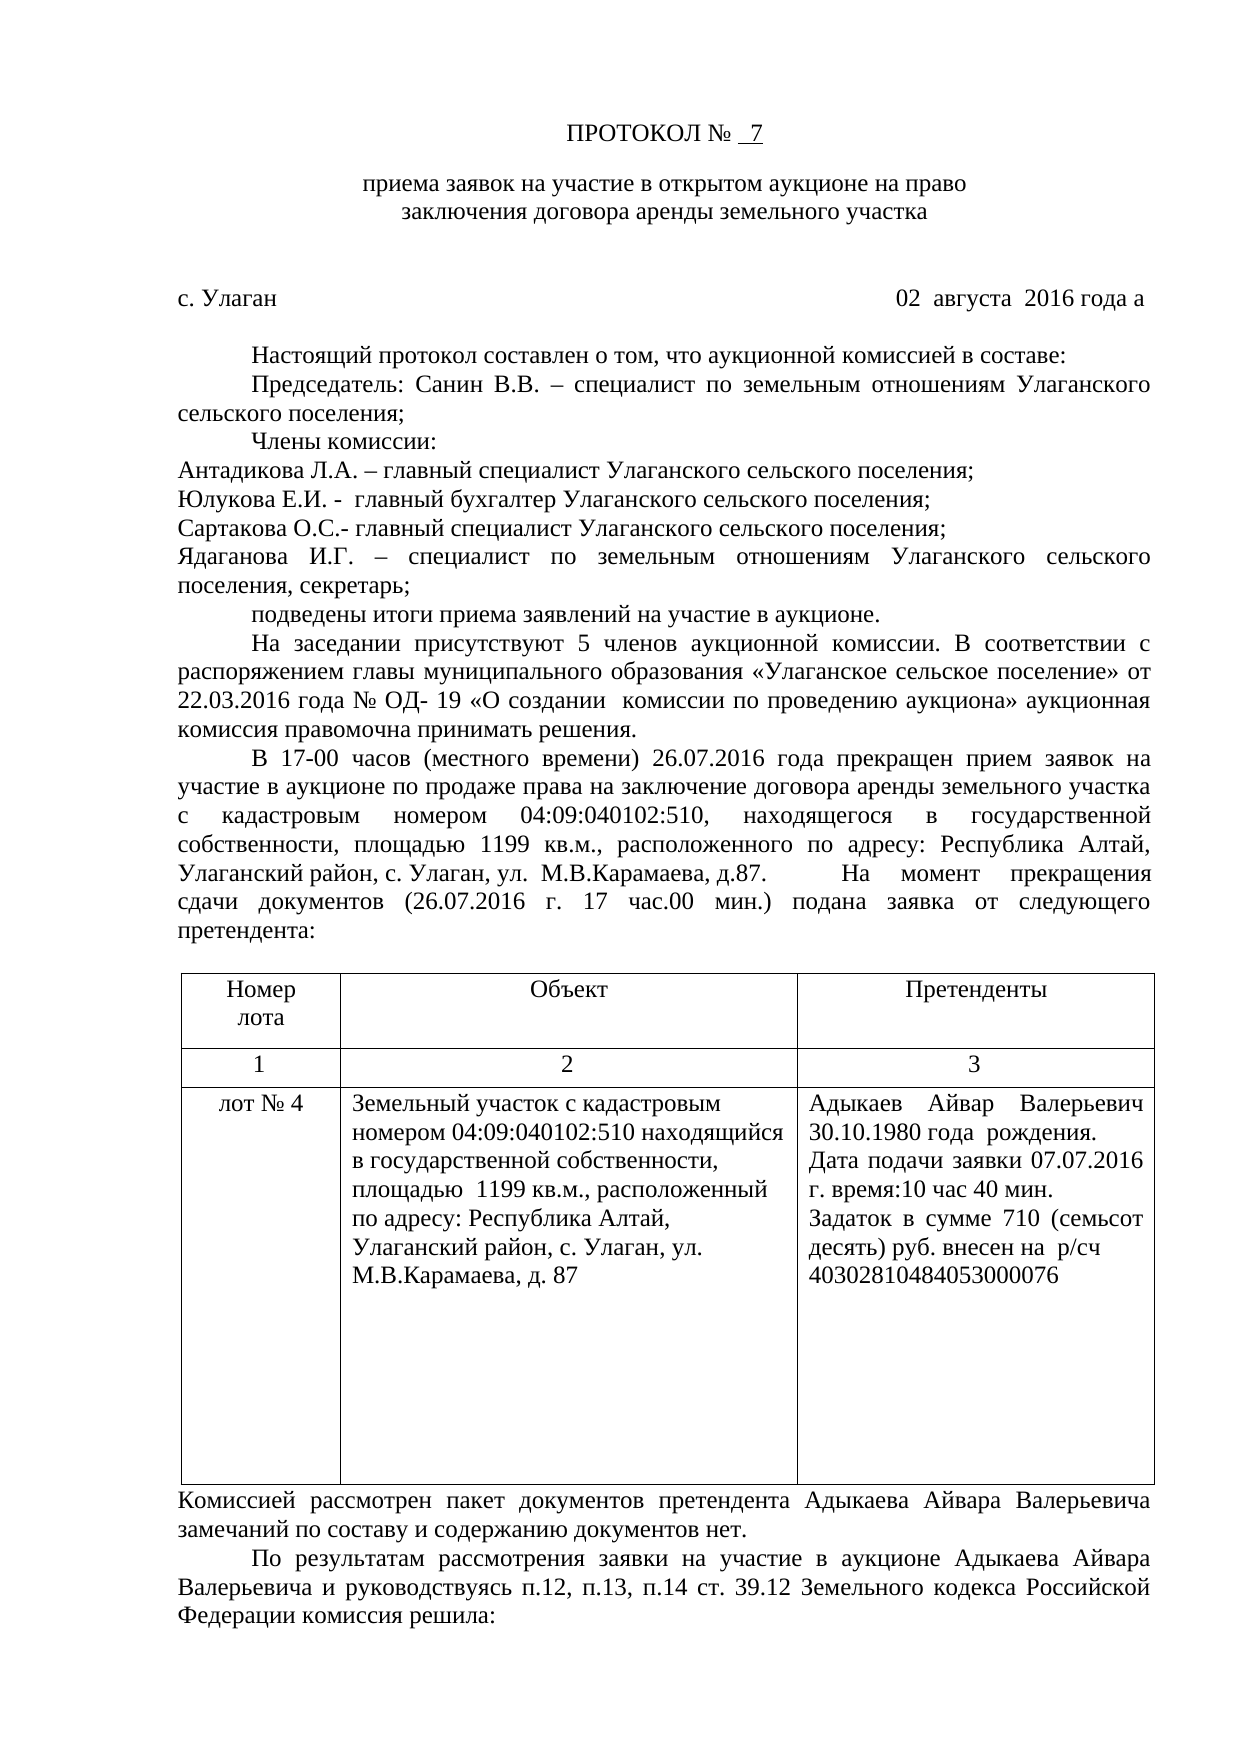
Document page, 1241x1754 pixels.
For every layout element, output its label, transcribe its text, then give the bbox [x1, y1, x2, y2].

text подведены итоги приема заявлений на участие в аукционе. [177, 599, 1152, 628]
text По результатам рассмотрения заявки на участие в аукционе Адыкаева Айвара Валерьевича и руководствуясь п.12, п.13, п.14 ст. 39.12 Земельного кодекса Российской Федерации комиссия решила: [177, 1543, 1152, 1629]
text На заседании присутствуют 5 членов аукционной комиссии. В соответствии с распоряжением главы муниципального образования «Улаганское сельское поселение» от 22.03.2016 года № ОД- 19 «О создании комиссии по проведению аукциона» аукционная комиссия правомочна принимать решения. [177, 628, 1152, 743]
table_cell Адыкаев Айвар Валерьевич 30.10.1980 года рождения. Дата подачи заявки 07.07.2016 г. время:10 час 40 мин. Задаток в сумме 710 (семьсот десять) руб. внесен на р/сч 40302810484053000076 [798, 1088, 1154, 1484]
text Сартакова О.С.- главный специалист Улаганского сельского поселения; [177, 513, 1152, 541]
text Комиссией рассмотрен пакет документов претендента Адыкаева Айвара Валерьевича замечаний по составу и содержанию документов нет. [177, 1485, 1152, 1543]
table_header Претенденты [798, 974, 1154, 1048]
table_header Объект [341, 974, 797, 1048]
text ПРОТОКОЛ № 7 [177, 118, 1152, 147]
text приема заявок на участие в открытом аукционе на право [177, 168, 1152, 196]
text Юлукова Е.И. - главный бухгалтер Улаганского сельского поселения; [177, 484, 1152, 513]
text Антадикова Л.А. – главный специалист Улаганского сельского поселения; [177, 455, 1152, 484]
text В 17-00 часов (местного времени) 26.07.2016 года прекращен прием заявок на участие в аукционе по продаже права на заключение договора аренды земельного участка с кадастровым номером 04:09:040102:510, находящегося в государственной собственности, площадью 1199 кв.м., расположенного по адресу: Республика Алтай, Улаганский район, с. Улаган, ул. М.В.Карамаева, д.87. На момент прекращения сдачи документов (26.07.2016 г. 17 час.00 мин.) подана заявка от следующего претендента: [177, 743, 1152, 944]
text Ядаганова И.Г. – специалист по земельным отношениям Улаганского сельского поселения, секретарь; [177, 541, 1152, 599]
table_cell Земельный участок с кадастровым номером 04:09:040102:510 находящийся в государственной собственности, площадью 1199 кв.м., расположенный по адресу: Республика Алтай, Улаганский район, с. Улаган, ул. М.В.Карамаева, д. 87 [341, 1088, 797, 1484]
table_cell лот № 4 [182, 1088, 340, 1484]
text Члены комиссии: [177, 426, 1152, 455]
table_cell 1 [182, 1049, 340, 1087]
table_cell 3 [798, 1049, 1154, 1087]
text Председатель: Санин В.В. – специалист по земельным отношениям Улаганского сельского поселения; [177, 369, 1152, 426]
text с. Улаган 02 августа 2016 года а [177, 283, 1152, 311]
table_cell 2 [341, 1049, 797, 1087]
text заключения договора аренды земельного участка [177, 196, 1152, 225]
table_header Номер лота [182, 974, 340, 1048]
text Настоящий протокол составлен о том, что аукционной комиссией в составе: [177, 340, 1152, 369]
